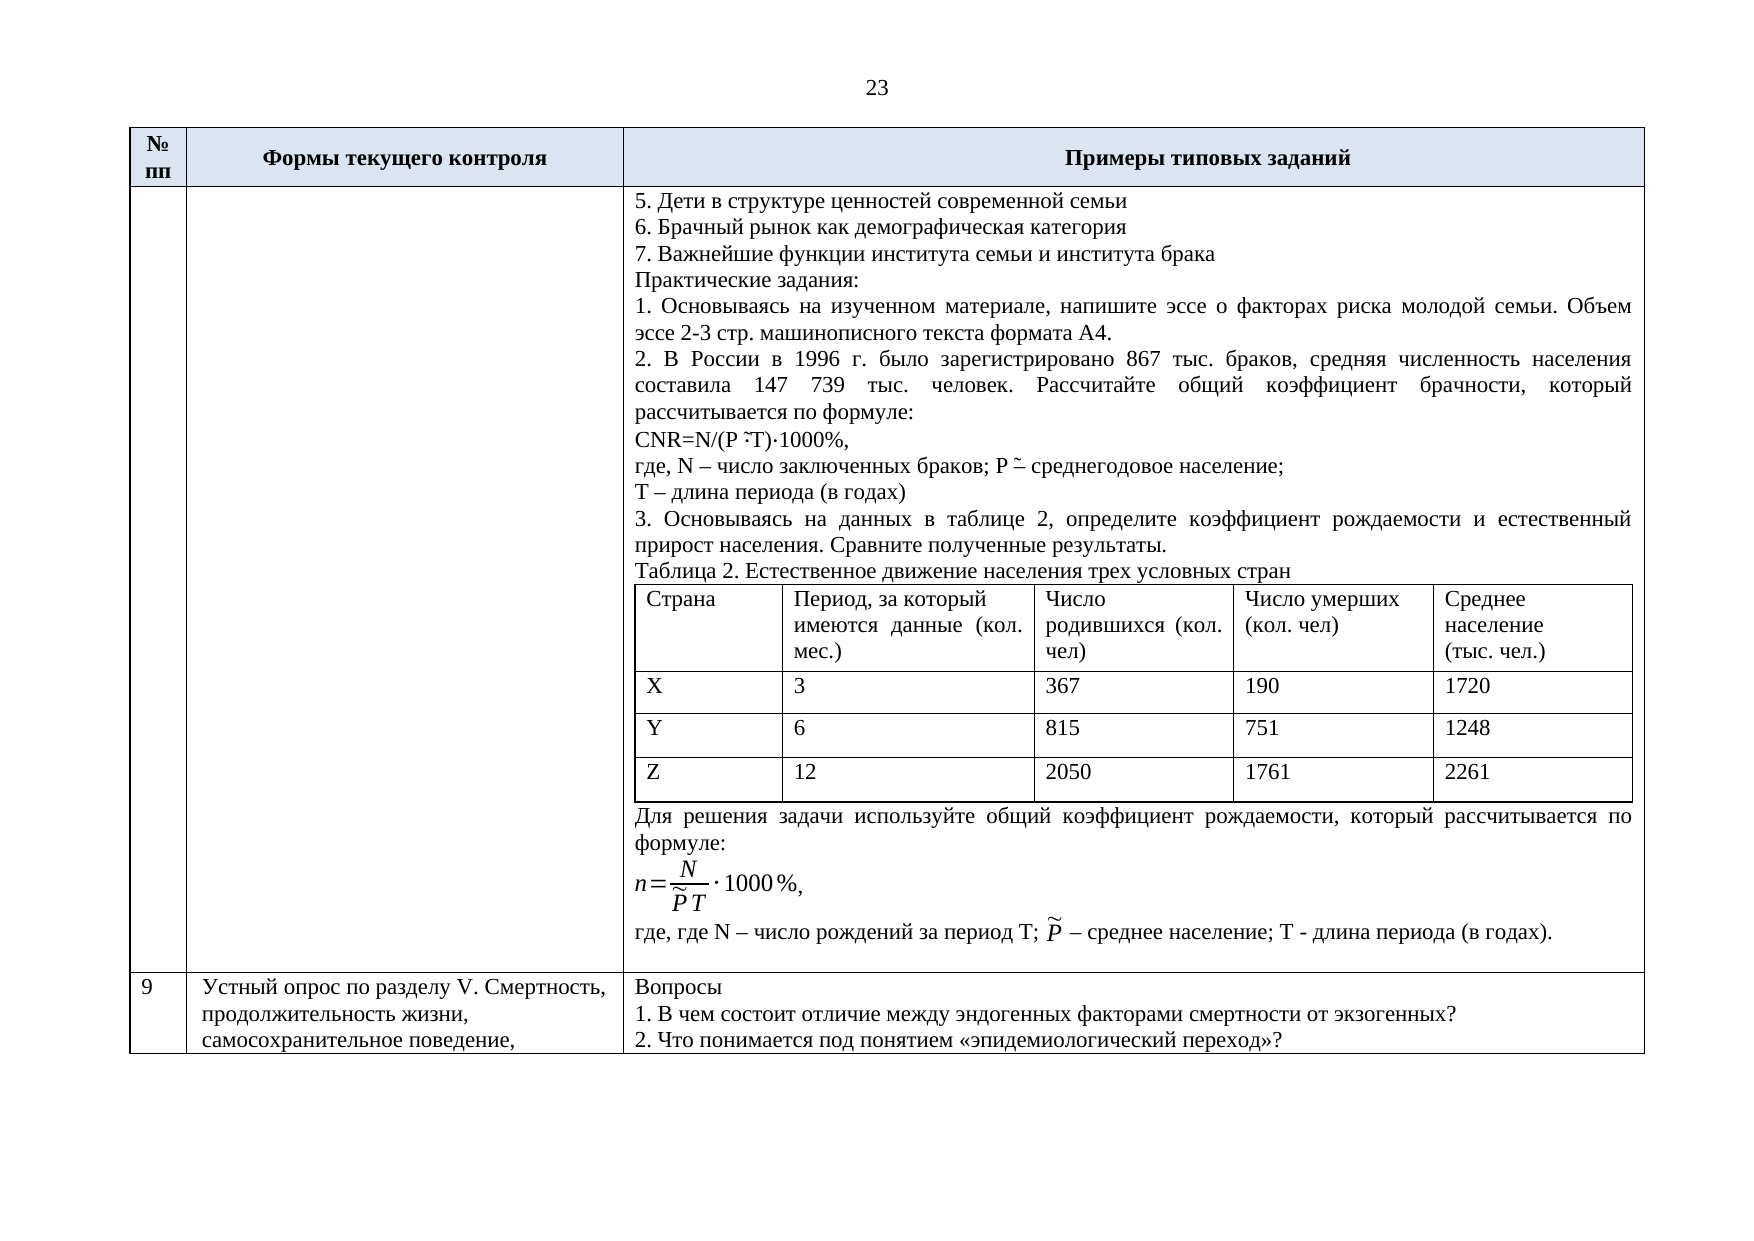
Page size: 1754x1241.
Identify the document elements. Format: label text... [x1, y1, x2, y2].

table_header Примеры типовых заданий [624, 128, 1644, 186]
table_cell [187, 973, 623, 1052]
table_cell 8 [131, 187, 186, 972]
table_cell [187, 187, 623, 972]
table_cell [624, 973, 1644, 1052]
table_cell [624, 187, 1644, 972]
table_cell 9 [131, 973, 186, 1052]
table_header № пп [131, 128, 186, 186]
table_header Формы текущего контроля [187, 128, 623, 186]
